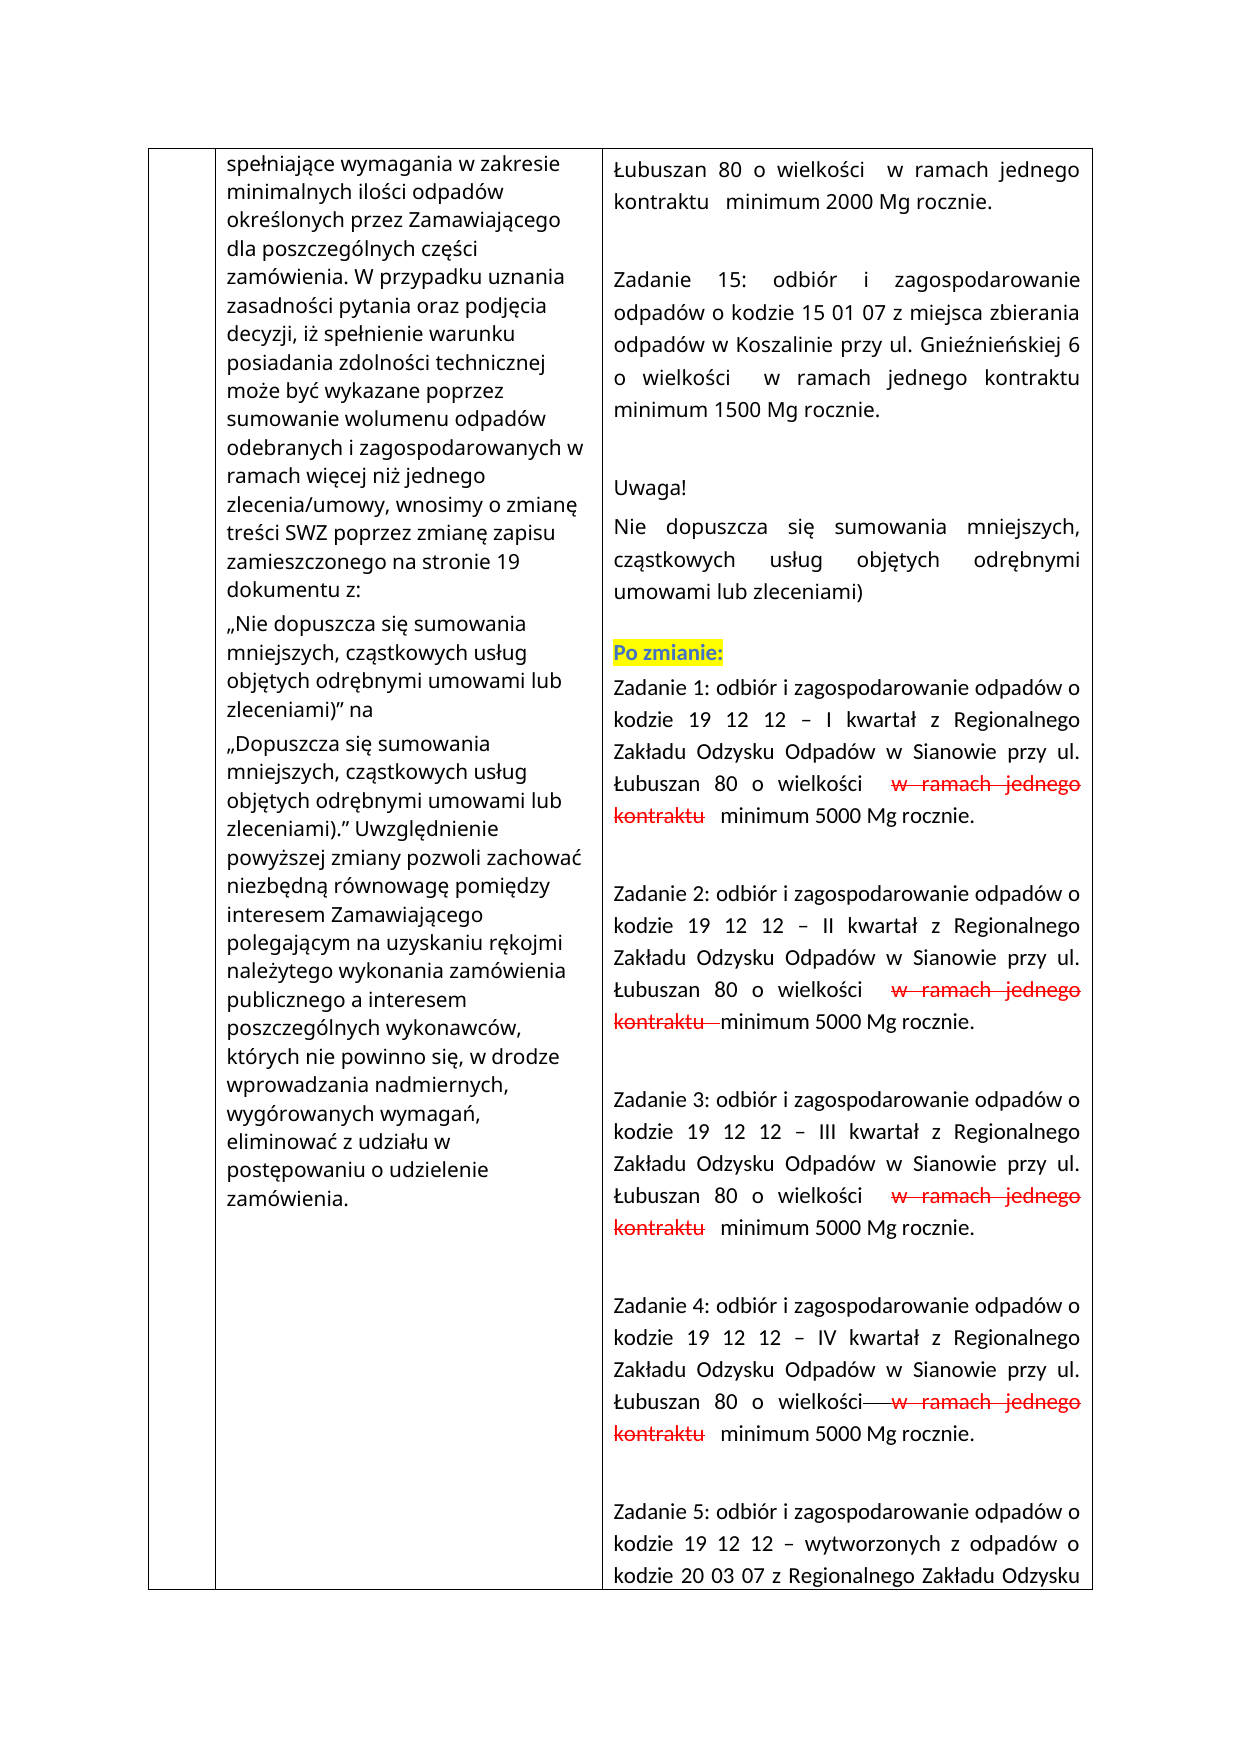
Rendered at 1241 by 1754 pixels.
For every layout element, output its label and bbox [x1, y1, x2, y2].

table_cell [603, 149, 1092, 1589]
table_cell [149, 149, 215, 1589]
table_cell [216, 149, 602, 1589]
